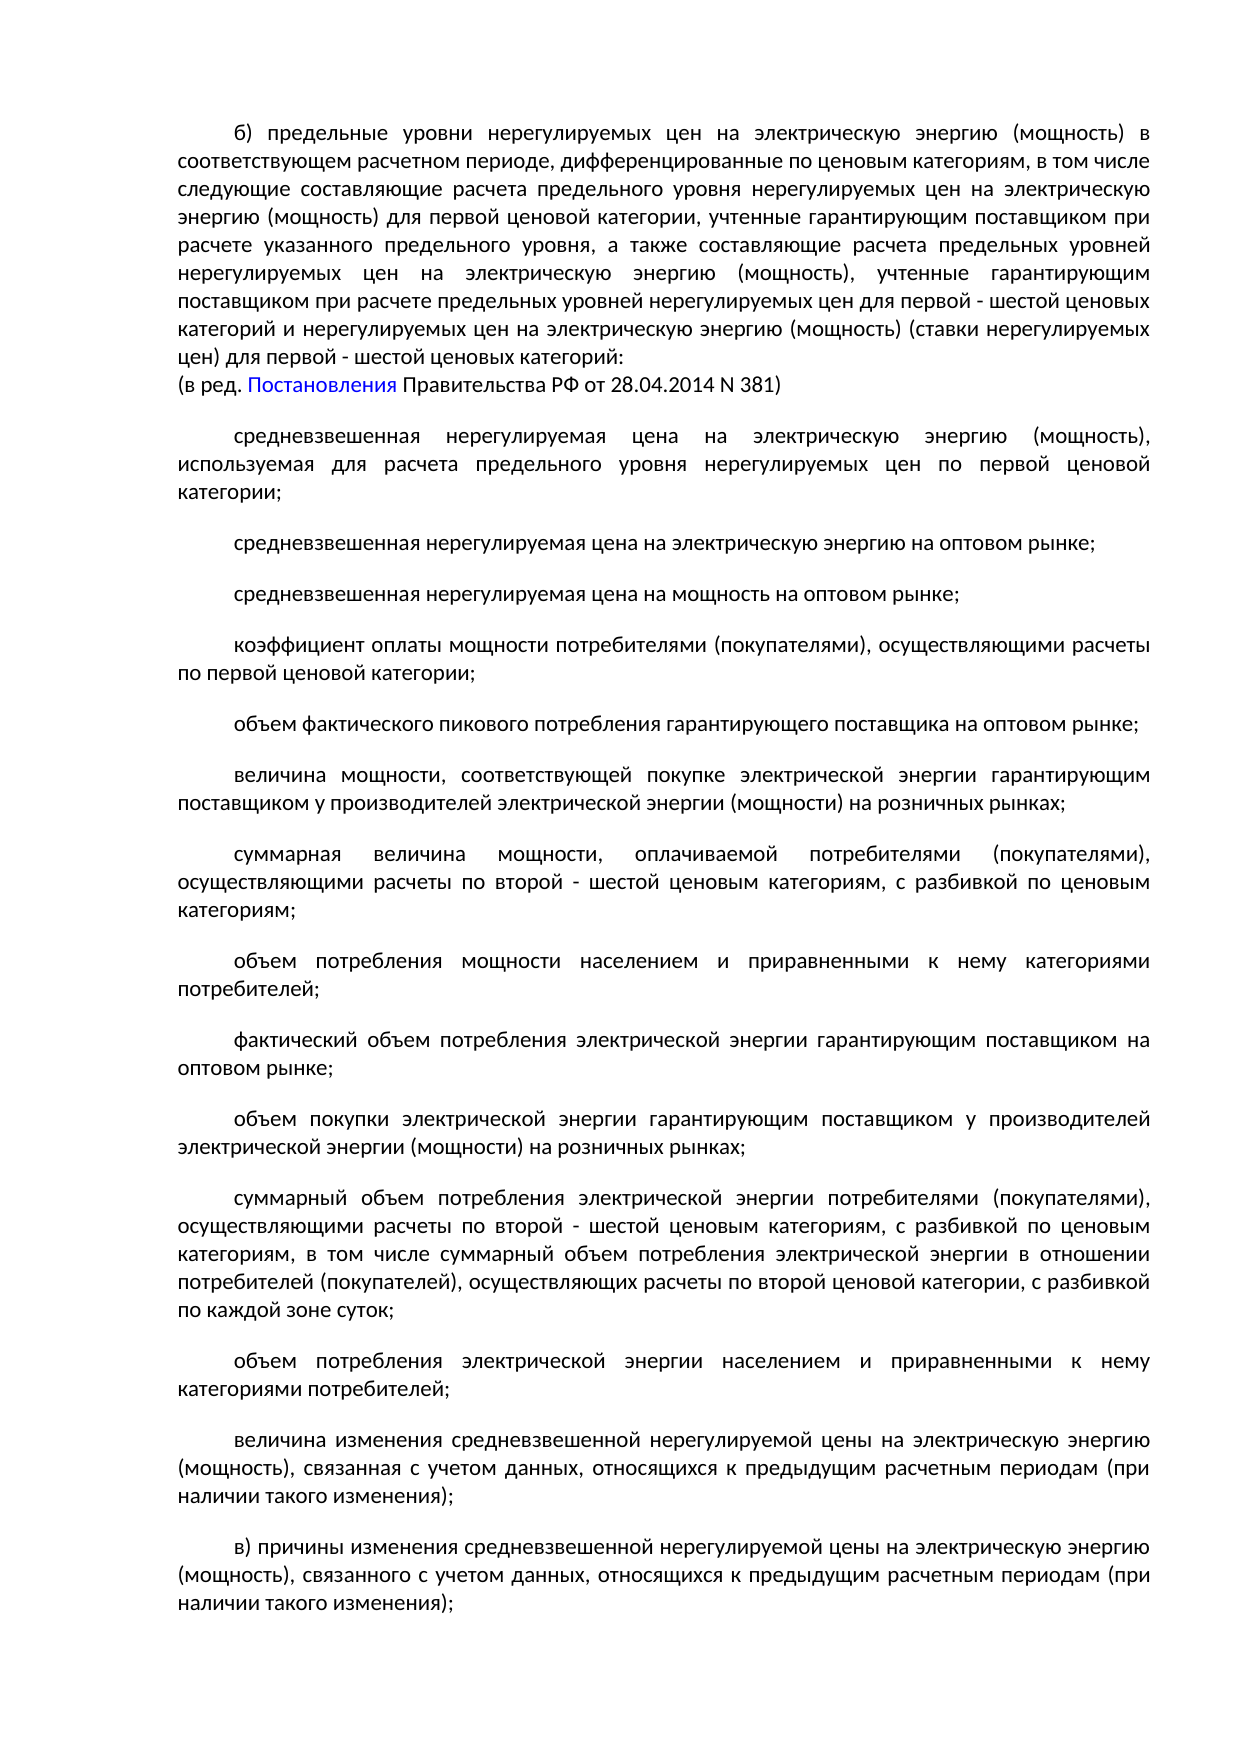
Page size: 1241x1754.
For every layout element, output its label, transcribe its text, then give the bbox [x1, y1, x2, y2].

text в) причины изменения средневзвешенной нерегулируемой цены на электрическую энергию (мощность), связанного с учетом данных, относящихся к предыдущим расчетным периодам (при наличии такого изменения); [177, 1532, 1152, 1616]
text суммарная величина мощности, оплачиваемой потребителями (покупателями), осуществляющими расчеты по второй - шестой ценовым категориям, с разбивкой по ценовым категориям; [177, 839, 1152, 923]
text величина мощности, соответствующей покупке электрической энергии гарантирующим поставщиком у производителей электрической энергии (мощности) на розничных рынках; [177, 760, 1152, 816]
text средневзвешенная нерегулируемая цена на электрическую энергию (мощность), используемая для расчета предельного уровня нерегулируемых цен по первой ценовой категории; [177, 421, 1152, 505]
text б) предельные уровни нерегулируемых цен на электрическую энергию (мощность) в соответствующем расчетном периоде, дифференцированные по ценовым категориям, в том числе следующие составляющие расчета предельного уровня нерегулируемых цен на электрическую энергию (мощность) для первой ценовой категории, учтенные гарантирующим поставщиком при расчете указанного предельного уровня, а также составляющие расчета предельных уровней нерегулируемых цен на электрическую энергию (мощность), учтенные гарантирующим поставщиком при расчете предельных уровней нерегулируемых цен для первой - шестой ценовых категорий и нерегулируемых цен на электрическую энергию (мощность) (ставки нерегулируемых цен) для первой - шестой ценовых категорий: [177, 118, 1152, 370]
text фактический объем потребления электрической энергии гарантирующим поставщиком на оптовом рынке; [177, 1025, 1152, 1081]
text коэффициент оплаты мощности потребителями (покупателями), осуществляющими расчеты по первой ценовой категории; [177, 630, 1152, 686]
text объем покупки электрической энергии гарантирующим поставщиком у производителей электрической энергии (мощности) на розничных рынках; [177, 1104, 1152, 1160]
text (в ред. Постановления Правительства РФ от 28.04.2014 N 381) [177, 370, 1152, 398]
text объем потребления электрической энергии населением и приравненными к нему категориями потребителей; [177, 1346, 1152, 1402]
text объем фактического пикового потребления гарантирующего поставщика на оптовом рынке; [177, 709, 1152, 737]
text суммарный объем потребления электрической энергии потребителями (покупателями), осуществляющими расчеты по второй - шестой ценовым категориям, с разбивкой по ценовым категориям, в том числе суммарный объем потребления электрической энергии в отношении потребителей (покупателей), осуществляющих расчеты по второй ценовой категории, с разбивкой по каждой зоне суток; [177, 1183, 1152, 1323]
text величина изменения средневзвешенной нерегулируемой цены на электрическую энергию (мощность), связанная с учетом данных, относящихся к предыдущим расчетным периодам (при наличии такого изменения); [177, 1425, 1152, 1509]
text средневзвешенная нерегулируемая цена на мощность на оптовом рынке; [177, 579, 1152, 607]
text объем потребления мощности населением и приравненными к нему категориями потребителей; [177, 946, 1152, 1002]
text средневзвешенная нерегулируемая цена на электрическую энергию на оптовом рынке; [177, 528, 1152, 556]
